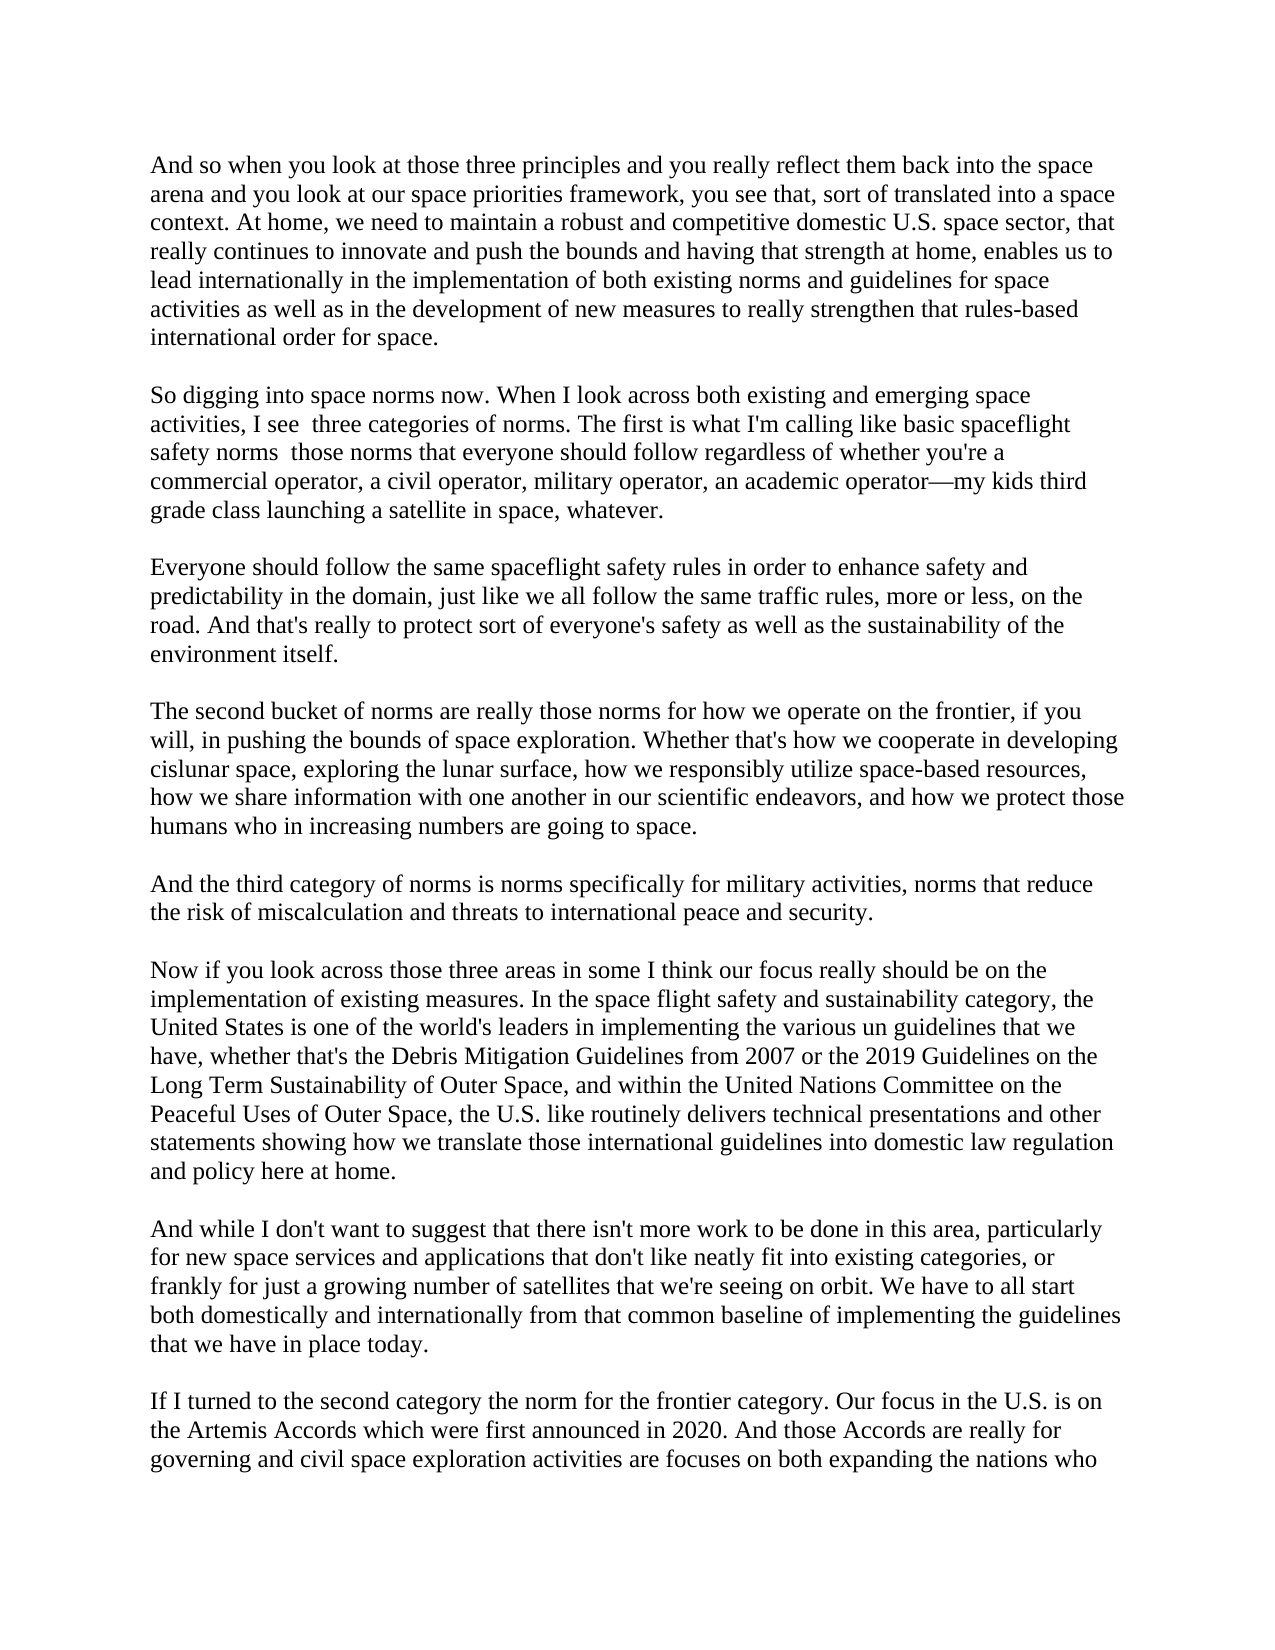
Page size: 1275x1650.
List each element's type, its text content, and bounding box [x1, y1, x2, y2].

text And so when you look at those three principles and you really reflect them back into the space arena and you look at our space priorities framework, you see that, sort of translated into a space context. At home, we need to maintain a robust and competitive domestic U.S. space sector, that really continues to innovate and push the bounds and having that strength at home, enables us to lead internationally in the implementation of both existing norms and guidelines for space activities as well as in the development of new measures to really strengthen that rules-based international order for space. [150, 150, 1125, 351]
text Now if you look across those three areas in some I think our focus really should be on the implementation of existing measures. In the space flight safety and sustainability category, the United States is one of the world's leaders in implementing the various un guidelines that we have, whether that's the Debris Mitigation Guidelines from 2007 or the 2019 Guidelines on the Long Term Sustainability of Outer Space, and within the United Nations Committee on the Peaceful Uses of Outer Space, the U.S. like routinely delivers technical presentations and other statements showing how we translate those international guidelines into domestic law regulation and policy here at home. [150, 955, 1125, 1185]
text And while I don't want to suggest that there isn't more work to be done in this area, particularly for new space services and applications that don't like neatly fit into existing categories, or frankly for just a growing number of satellites that we're seeing on orbit. We have to all start both domestically and internationally from that common baseline of implementing the guidelines that we have in place today. [150, 1214, 1125, 1357]
text So digging into space norms now. When I look across both existing and emerging space activities, I see three categories of norms. The first is what I'm calling like basic spaceflight safety norms those norms that everyone should follow regardless of whether you're a commercial operator, a civil operator, military operator, an academic operator—my kids third grade class launching a satellite in space, whatever. [150, 380, 1125, 524]
text Everyone should follow the same spaceflight safety rules in order to enhance safety and predictability in the domain, just like we all follow the same traffic rules, more or less, on the road. And that's really to protect sort of everyone's safety as well as the sustainability of the environment itself. [150, 552, 1125, 667]
text The second bucket of norms are really those norms for how we operate on the frontier, if you will, in pushing the bounds of space exploration. Whether that's how we cooperate in developing cislunar space, exploring the lunar surface, how we responsibly utilize space-based resources, how we share information with one another in our scientific endeavors, and how we protect those humans who in increasing numbers are going to space. [150, 696, 1125, 840]
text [150, 1386, 1125, 1472]
text And the third category of norms is norms specifically for military activities, norms that reduce the risk of miscalculation and threats to international peace and security. [150, 869, 1125, 926]
